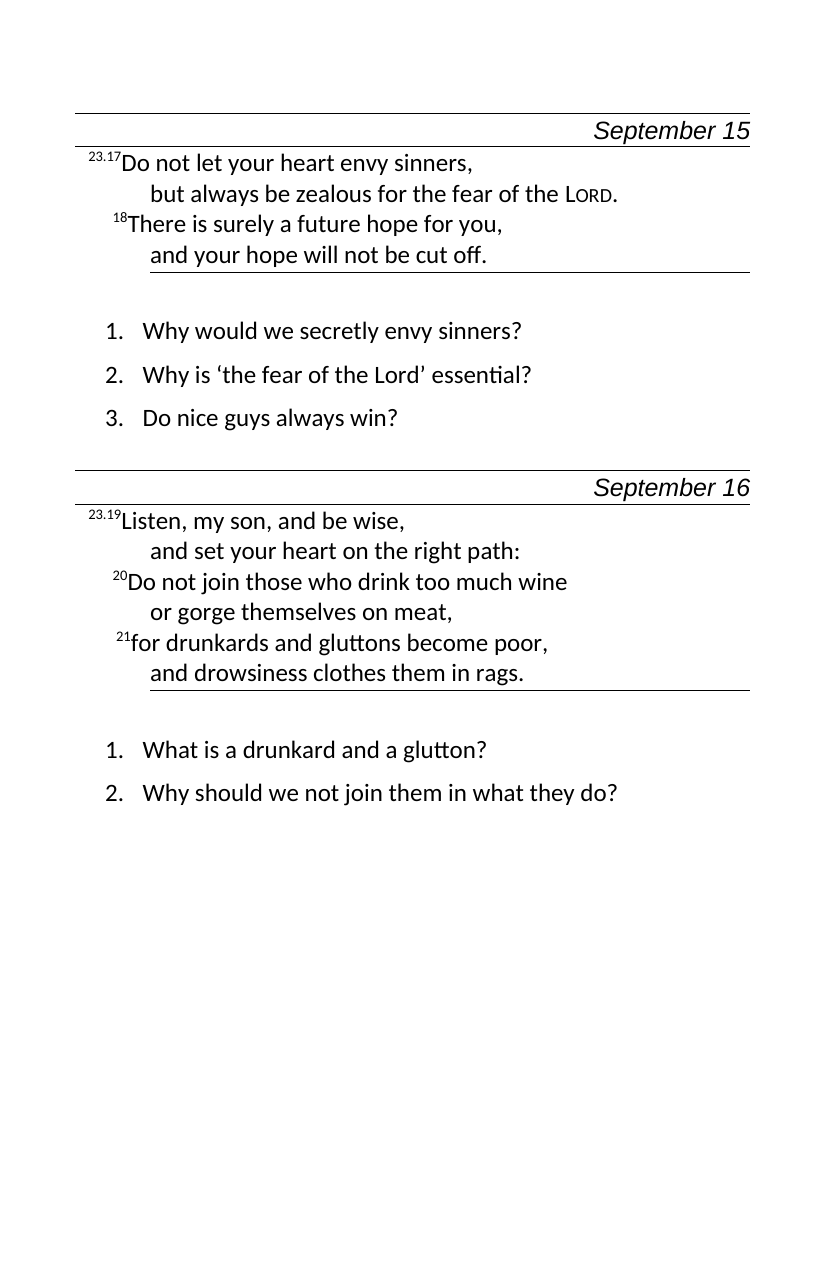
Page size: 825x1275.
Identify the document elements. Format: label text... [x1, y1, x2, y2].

text and set your heart on the right path: [150, 535, 750, 566]
text or gorge themselves on meat, [150, 596, 750, 627]
text and your hope will not be cut off. [150, 239, 750, 272]
text 21for drunkards and gluttons become poor, [112, 627, 750, 657]
list What is a drunkard and a glutton? [105, 734, 750, 764]
list Why is ‘the fear of the Lord’ essential? [105, 359, 750, 389]
text 20Do not join those who drink too much wine [112, 566, 750, 596]
text 23.17Do not let your heart envy sinners, [75, 147, 750, 178]
text September 15 [75, 114, 750, 146]
text September 16 [75, 471, 750, 504]
text but always be zealous for the fear of the Lord. [150, 178, 750, 208]
text and drowsiness clothes them in rags. [150, 657, 750, 690]
list Why would we secretly envy sinners? [105, 316, 750, 346]
text 23.19Listen, my son, and be wise, [75, 505, 750, 535]
list Do nice guys always win? [105, 402, 750, 432]
list Why should we not join them in what they do? [105, 777, 750, 808]
text 18There is surely a future hope for you, [112, 208, 750, 239]
